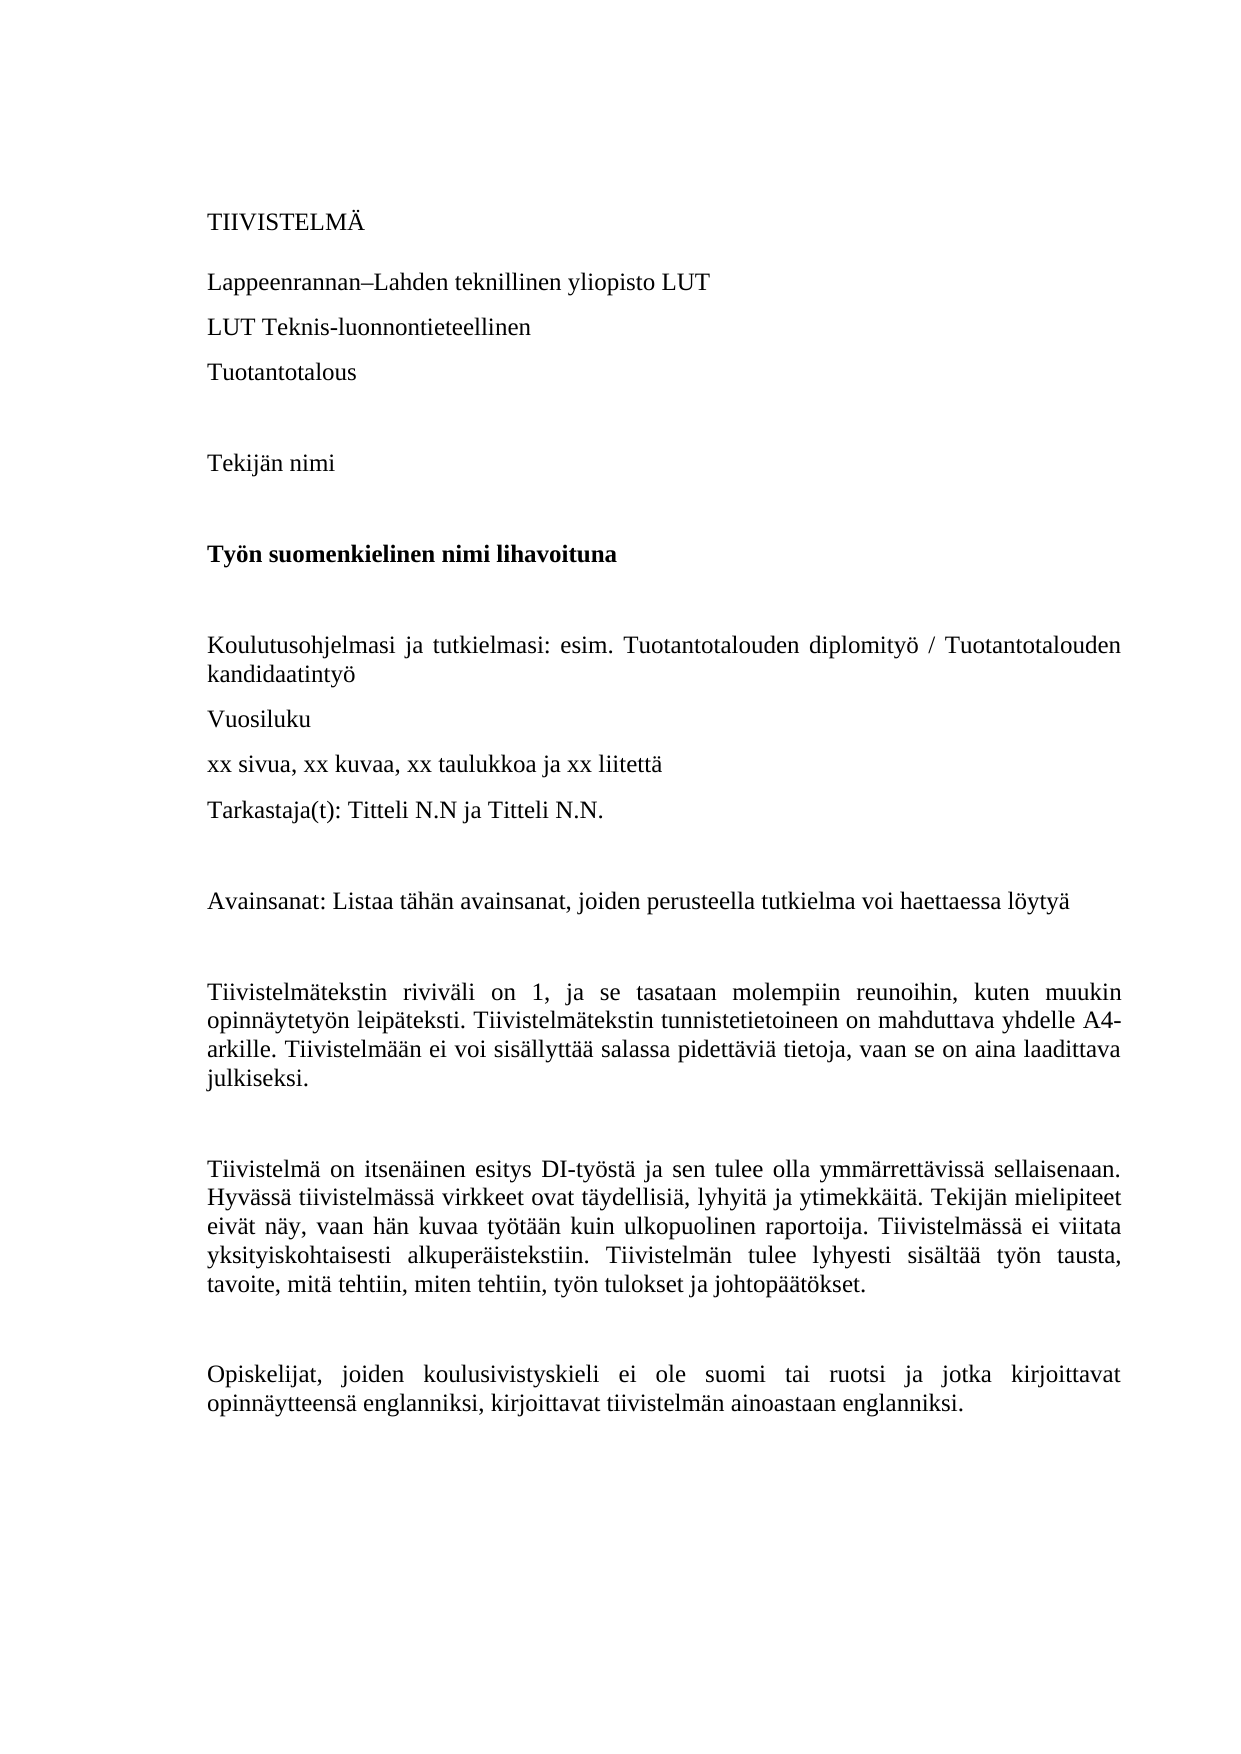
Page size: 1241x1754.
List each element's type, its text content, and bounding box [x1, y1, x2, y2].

text Tuotantotalous [207, 357, 1122, 386]
text Lappeenrannan–Lahden teknillinen yliopisto LUT [207, 267, 1122, 295]
text Vuosiluku [207, 704, 1122, 733]
text Koulutusohjelmasi ja tutkielmasi: esim. Tuotantotalouden diplomityö / Tuotantotalouden kandidaatintyö [207, 630, 1122, 687]
text Avainsanat: Listaa tähän avainsanat, joiden perusteella tutkielma voi haettaessa löytyä [207, 886, 1122, 914]
text Työn suomenkielinen nimi lihavoituna [207, 539, 1122, 568]
text xx sivua, xx kuvaa, xx taulukkoa ja xx liitettä [207, 749, 1122, 778]
text TIIVISTELMÄ [207, 207, 1122, 236]
text LUT Teknis-luonnontieteellinen [207, 312, 1122, 341]
text Tekijän nimi [207, 448, 1122, 477]
text Tiivistelmä on itsenäinen esitys DI-työstä ja sen tulee olla ymmärrettävissä sellaisenaan. Hyvässä tiivistelmässä virkkeet ovat täydellisiä, lyhyitä ja ytimekkäitä. Tekijän mielipiteet eivät näy, vaan hän kuvaa työtään kuin ulkopuolinen raportoija. Tiivistelmässä ei viitata yksityiskohtaisesti alkuperäistekstiin. Tiivistelmän tulee lyhyesti sisältää työn tausta, tavoite, mitä tehtiin, miten tehtiin, työn tulokset ja johtopäätökset. [207, 1154, 1122, 1297]
text Tiivistelmätekstin riviväli on 1, ja se tasataan molempiin reunoihin, kuten muukin opinnäytetyön leipäteksti. Tiivistelmätekstin tunnistetietoineen on mahduttava yhdelle A4-arkille. Tiivistelmään ei voi sisällyttää salassa pidettäviä tietoja, vaan se on aina laadittava julkiseksi. [207, 977, 1122, 1092]
text Tarkastaja(t): Titteli N.N ja Titteli N.N. [207, 795, 1122, 824]
text Opiskelijat, joiden koulusivistyskieli ei ole suomi tai ruotsi ja jotka kirjoittavat opinnäytteensä englanniksi, kirjoittavat tiivistelmän ainoastaan englanniksi. [207, 1359, 1122, 1417]
